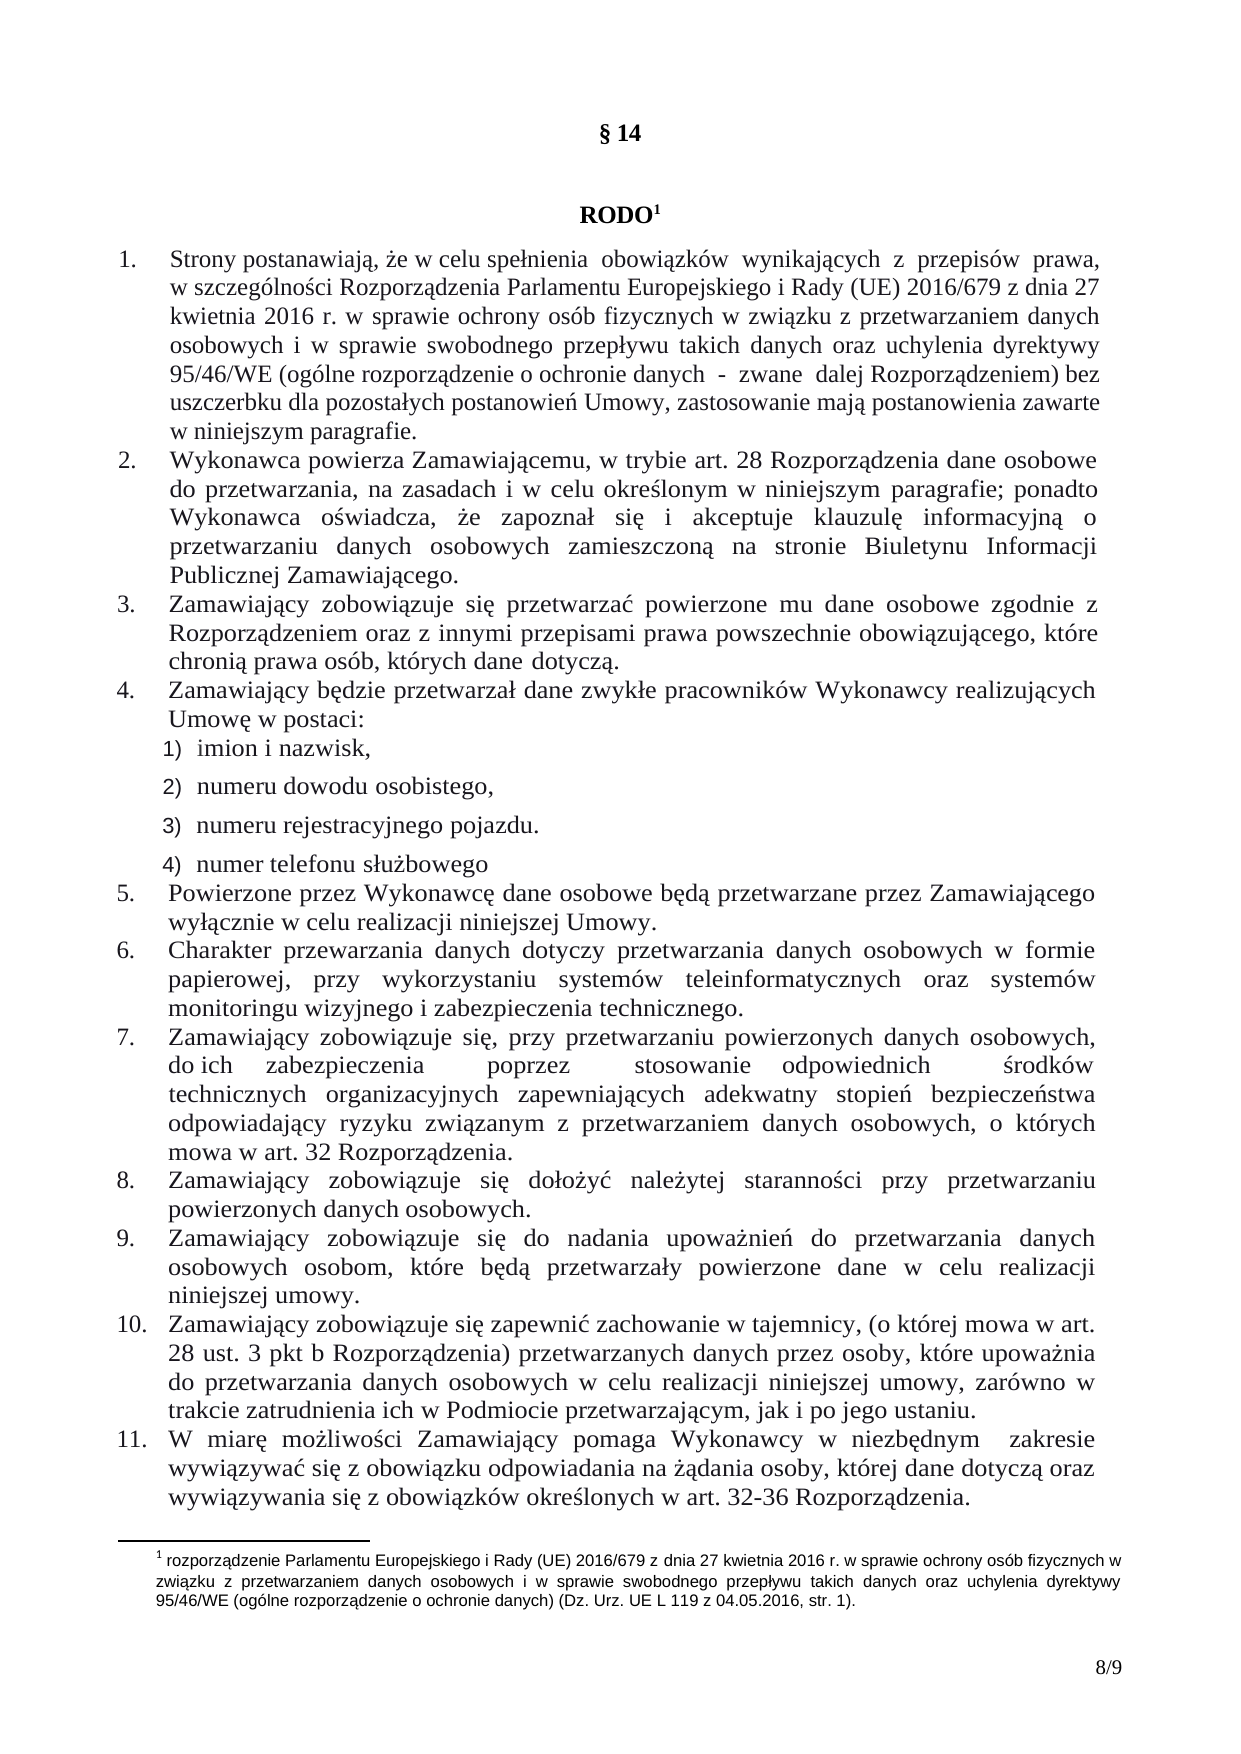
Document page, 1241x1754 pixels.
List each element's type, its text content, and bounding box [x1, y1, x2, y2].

list Zamawiający zobowiązuje się zapewnić zachowanie w tajemnicy, (o której mowa w art. 28 ust. 3 pkt b Rozporządzenia) przetwarzanych danych przez osoby, które upoważnia do przetwarzania danych osobowych w celu realizacji niniejszej umowy, zarówno w trakcie zatrudnienia ich w Podmiocie przetwarzającym, jak i po jego ustaniu. [116, 1309, 1096, 1424]
list Strony postanawiają, że w celu spełnienia obowiązków wynikających z przepisów prawa, w szczególności Rozporządzenia Parlamentu Europejskiego i Rady (UE) 2016/679 z dnia 27 kwietnia 2016 r. w sprawie ochrony osób fizycznych w związku z przetwarzaniem danych osobowych i w sprawie swobodnego przepływu takich danych oraz uchylenia dyrektywy 95/46/WE (ogólne rozporządzenie o ochronie danych - zwane dalej Rozporządzeniem) bez uszczerbku dla pozostałych postanowień Umowy, zastosowanie mają postanowienia zawarte w niniejszym paragrafie. [118, 244, 1101, 445]
list Powierzone przez Wykonawcę dane osobowe będą przetwarzane przez Zamawiającego wyłącznie w celu realizacji niniejszej Umowy. [116, 878, 1096, 936]
list Zamawiający zobowiązuje się, przy przetwarzaniu powierzonych danych osobowych, do ich zabezpieczenia poprzez stosowanie odpowiednich środków technicznych organizacyjnych zapewniających adekwatny stopień bezpieczeństwa odpowiadający ryzyku związanym z przetwarzaniem danych osobowych, o których mowa w art. 32 Rozporządzenia. [116, 1022, 1096, 1166]
list imion i nazwisk, [162, 733, 1122, 761]
list Zamawiający zobowiązuje się dołożyć należytej staranności przy przetwarzaniu powierzonych danych osobowych. [116, 1166, 1096, 1223]
list Charakter przewarzania danych dotyczy przetwarzania danych osobowych w formie papierowej, przy wykorzystaniu systemów teleinformatycznych oraz systemów monitoringu wizyjnego i zabezpieczenia technicznego. [116, 936, 1096, 1022]
list W miarę możliwości Zamawiający pomaga Wykonawcy w niezbędnym zakresie wywiązywać się z obowiązku odpowiadania na żądania osoby, której dane dotyczą oraz wywiązywania się z obowiązków określonych w art. 32-36 Rozporządzenia. [116, 1424, 1096, 1511]
list numeru rejestracyjnego pojazdu. [162, 811, 1122, 839]
list Zamawiający zobowiązuje się do nadania upoważnień do przetwarzania danych osobowych osobom, które będą przetwarzały powierzone dane w celu realizacji niniejszej umowy. [116, 1223, 1096, 1309]
list Wykonawca powierza Zamawiającemu, w trybie art. 28 Rozporządzenia dane osobowe do przetwarzania, na zasadach i w celu określonym w niniejszym paragrafie; ponadto Wykonawca oświadcza, że zapoznał się i akceptuje klauzulę informacyjną o przetwarzaniu danych osobowych zamieszczoną na stronie Biuletynu Informacji Publicznej Zamawiającego. [118, 445, 1098, 589]
title RODO [118, 201, 1122, 229]
list numer telefonu służbowego [162, 849, 1122, 878]
title § 14 [118, 118, 1122, 147]
list Zamawiający będzie przetwarzał dane zwykłe pracowników Wykonawcy realizujących Umowę w postaci: [116, 675, 1096, 733]
list numeru dowodu osobistego, [162, 771, 1122, 800]
list Zamawiający zobowiązuje się przetwarzać powierzone mu dane osobowe zgodnie z Rozporządzeniem oraz z innymi przepisami prawa powszechnie obowiązującego, które chronią prawa osób, których dane dotyczą. [117, 589, 1099, 675]
